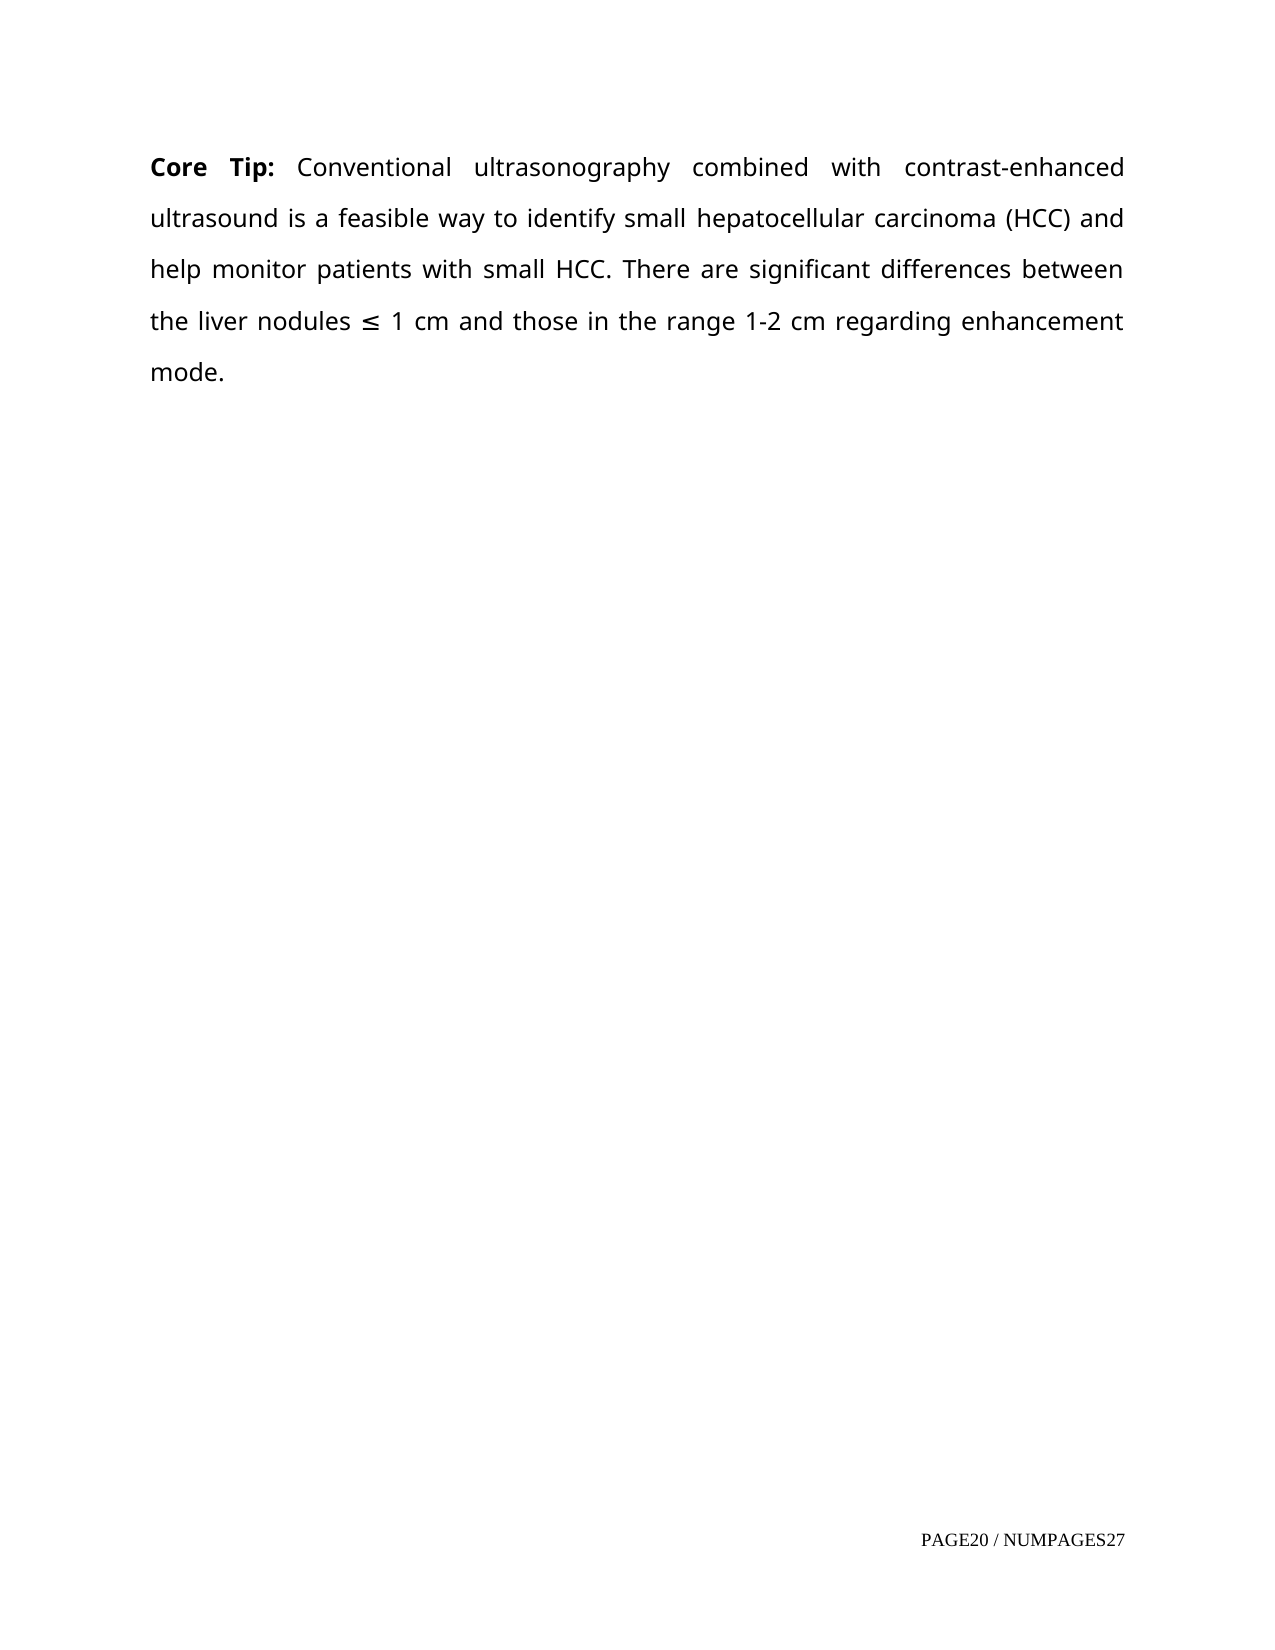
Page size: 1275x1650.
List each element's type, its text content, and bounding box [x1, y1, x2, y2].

text Core Tip: Conventional ultrasonography combined with contrast-enhanced ultrasound is a feasible way to identify small hepatocellular carcinoma (HCC) and help monitor patients with small HCC. There are significant differences between the liver nodules ≤ 1 cm and those in the range 1-2 cm regarding enhancement mode. [150, 150, 1125, 388]
